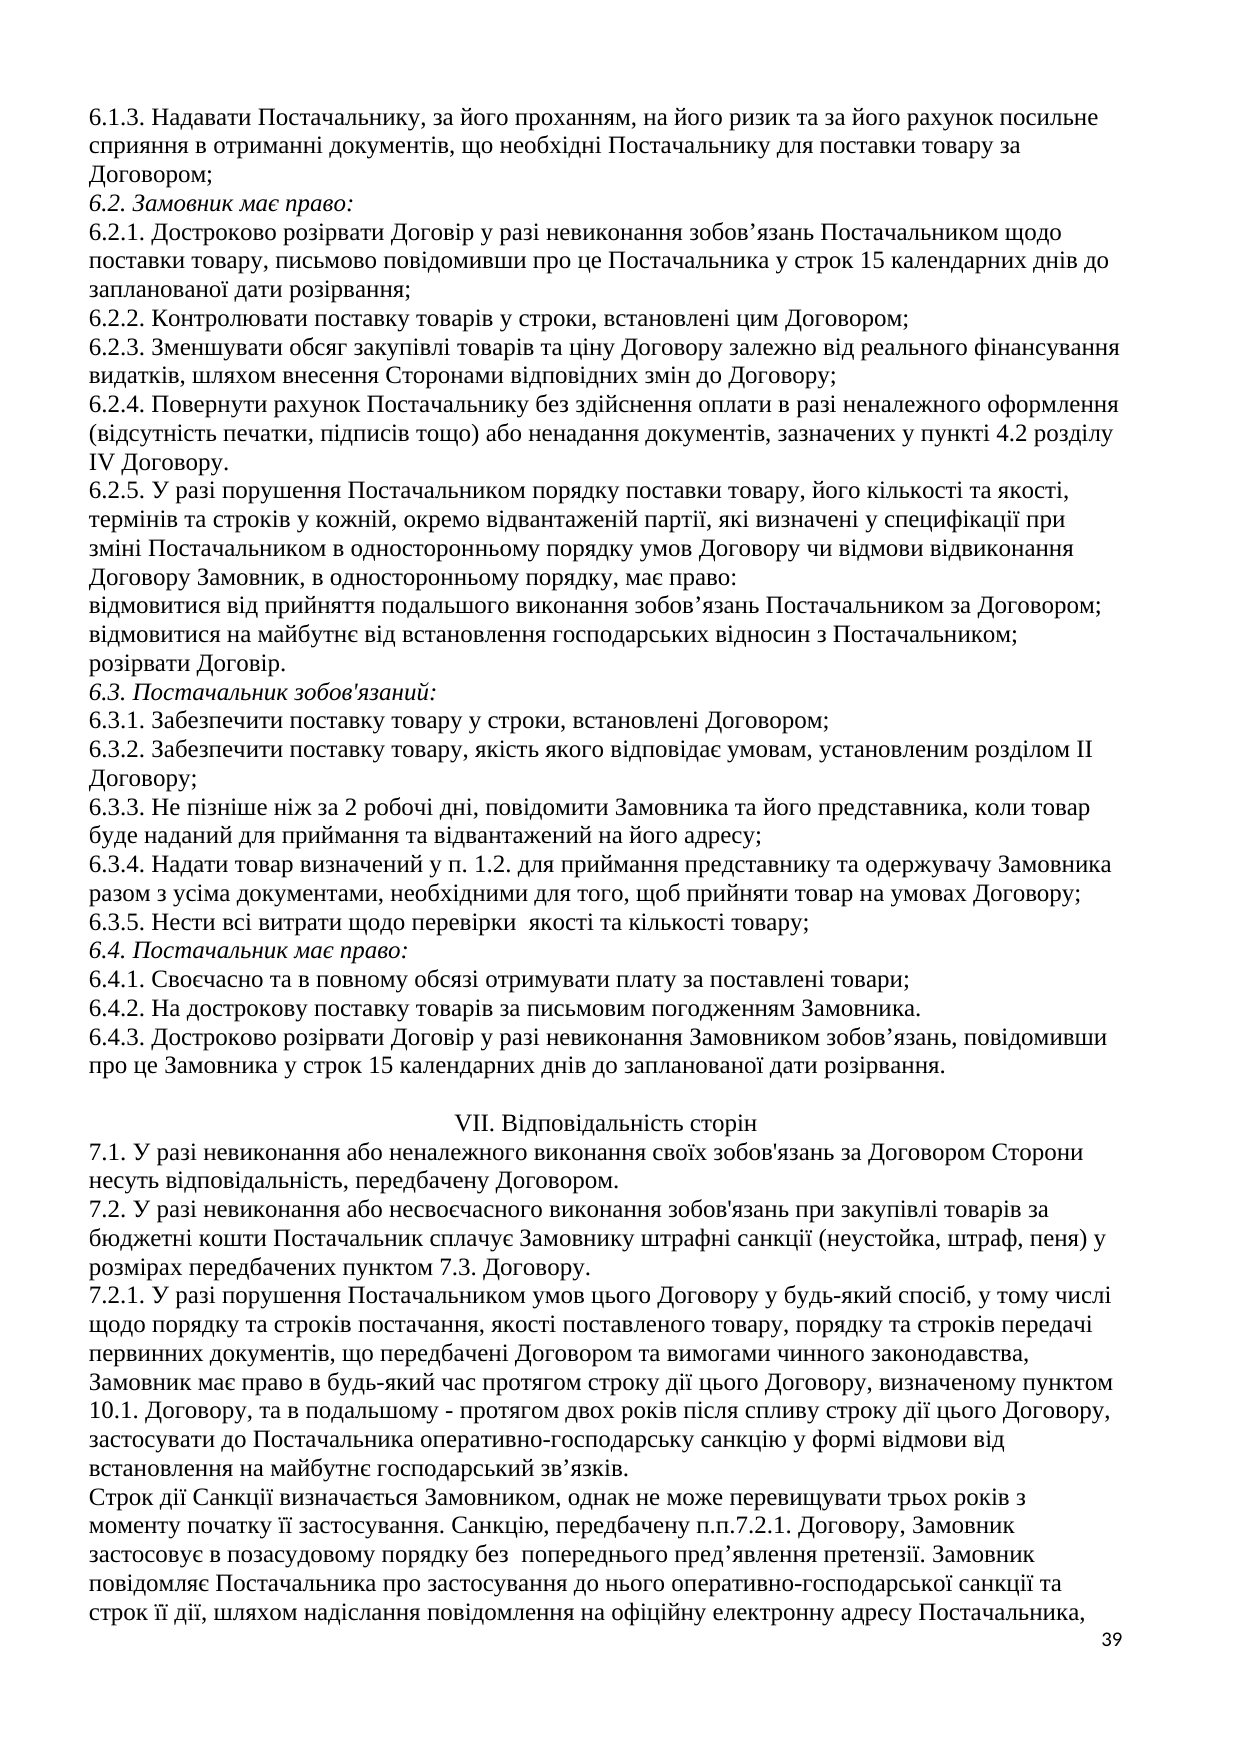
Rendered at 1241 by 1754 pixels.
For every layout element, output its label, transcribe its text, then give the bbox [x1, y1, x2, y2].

text 6.1.3. Надавати Постачальнику, за його проханням, на його ризик та за його рахунок посильне сприяння в отриманні документів, що необхідні Постачальнику для поставки товару за Договором; [89, 102, 1123, 188]
text 7.2. У разі невиконання або несвоєчасного виконання зобов'язань при закупівлі товарів за бюджетні кошти Постачальник сплачує Замовнику штрафні санкції (неустойка, штраф, пеня) у розмірах передбачених пунктом 7.3. Договору. [89, 1194, 1123, 1281]
text 6.4. Постачальник має право: [89, 936, 1123, 964]
text 6.4.2. На дострокову поставку товарів за письмовим погодженням Замовника. [89, 993, 1123, 1022]
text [89, 1482, 1123, 1626]
text відмовитися від прийняття подальшого виконання зобов’язань Постачальником за Договором; [89, 591, 1123, 619]
text розірвати Договір. [89, 648, 1123, 677]
text 6.3.3. Не пізніше ніж за 2 робочі дні, повідомити Замовника та його представника, коли товар буде наданий для приймання та відвантажений на його адресу; [89, 792, 1123, 849]
text 6.2.4. Повернути рахунок Постачальнику без здійснення оплати в разі неналежного оформлення (відсутність печатки, підписів тощо) або ненадання документів, зазначених у пункті 4.2 розділу IV Договору. [89, 389, 1123, 476]
text 6.3.4. Надати товар визначений у п. 1.2. для приймання представнику та одержувачу Замовника разом з усіма документами, необхідними для того, щоб прийняти товар на умовах Договору; [89, 849, 1123, 907]
text 6.3.5. Нести всі витрати щодо перевірки якості та кількості товару; [89, 907, 1123, 936]
text 6.4.1. Своєчасно та в повному обсязі отримувати плату за поставлені товари; [89, 964, 1123, 993]
text VII. Відповідальність сторін [89, 1108, 1123, 1137]
text 7.1. У разі невиконання або неналежного виконання своїх зобов'язань за Договором Сторони несуть відповідальність, передбачену Договором. [89, 1137, 1123, 1194]
text 6.3.2. Забезпечити поставку товару, якість якого відповідає умовам, установленим розділом II Договору; [89, 734, 1123, 792]
text 6.2.1. Достроково розірвати Договір у разі невиконання зобов’язань Постачальником щодо поставки товару, письмово повідомивши про це Постачальника у строк 15 календарних днів до запланованої дати розірвання; [89, 217, 1123, 303]
text 6.4.3. Достроково розірвати Договір у разі невиконання Замовником зобов’язань, повідомивши про це Замовника у строк 15 календарних днів до запланованої дати розірвання. [89, 1022, 1123, 1079]
text 6.2.2. Контролювати поставку товарів у строки, встановлені цим Договором; [89, 303, 1123, 332]
text відмовитися на майбутнє від встановлення господарських відносин з Постачальником; [89, 619, 1123, 648]
text 7.2.1. У разі порушення Постачальником умов цього Договору у будь-який спосіб, у тому числі щодо порядку та строків постачання, якості поставленого товару, порядку та строків передачі первинних документів, що передбачені Договором та вимогами чинного законодавства, Замовник має право в будь-який час протягом строку дії цього Договору, визначеному пунктом 10.1. Договору, та в подальшому - протягом двох років після спливу строку дії цього Договору, застосувати до Постачальника оперативно-господарську санкцію у формі відмови від встановлення на майбутнє господарський зв’язків. [89, 1281, 1123, 1482]
text 6.2. Замовник має право: [89, 188, 1123, 217]
text 6.3.1. Забезпечити поставку товару у строки, встановлені Договором; [89, 706, 1123, 734]
text 6.2.5. У разі порушення Постачальником порядку поставки товару, його кількості та якості, термінів та строків у кожній, окремо відвантаженій партії, які визначені у специфікації при зміні Постачальником в односторонньому порядку умов Договору чи відмови відвиконання Договору Замовник, в односторонньому порядку, має право: [89, 476, 1123, 591]
text 6.2.3. Зменшувати обсяг закупівлі товарів та ціну Договору залежно від реального фінансування видатків, шляхом внесення Сторонами відповідних змін до Договору; [89, 332, 1123, 389]
text 6.3. Постачальник зобов'язаний: [89, 677, 1123, 706]
